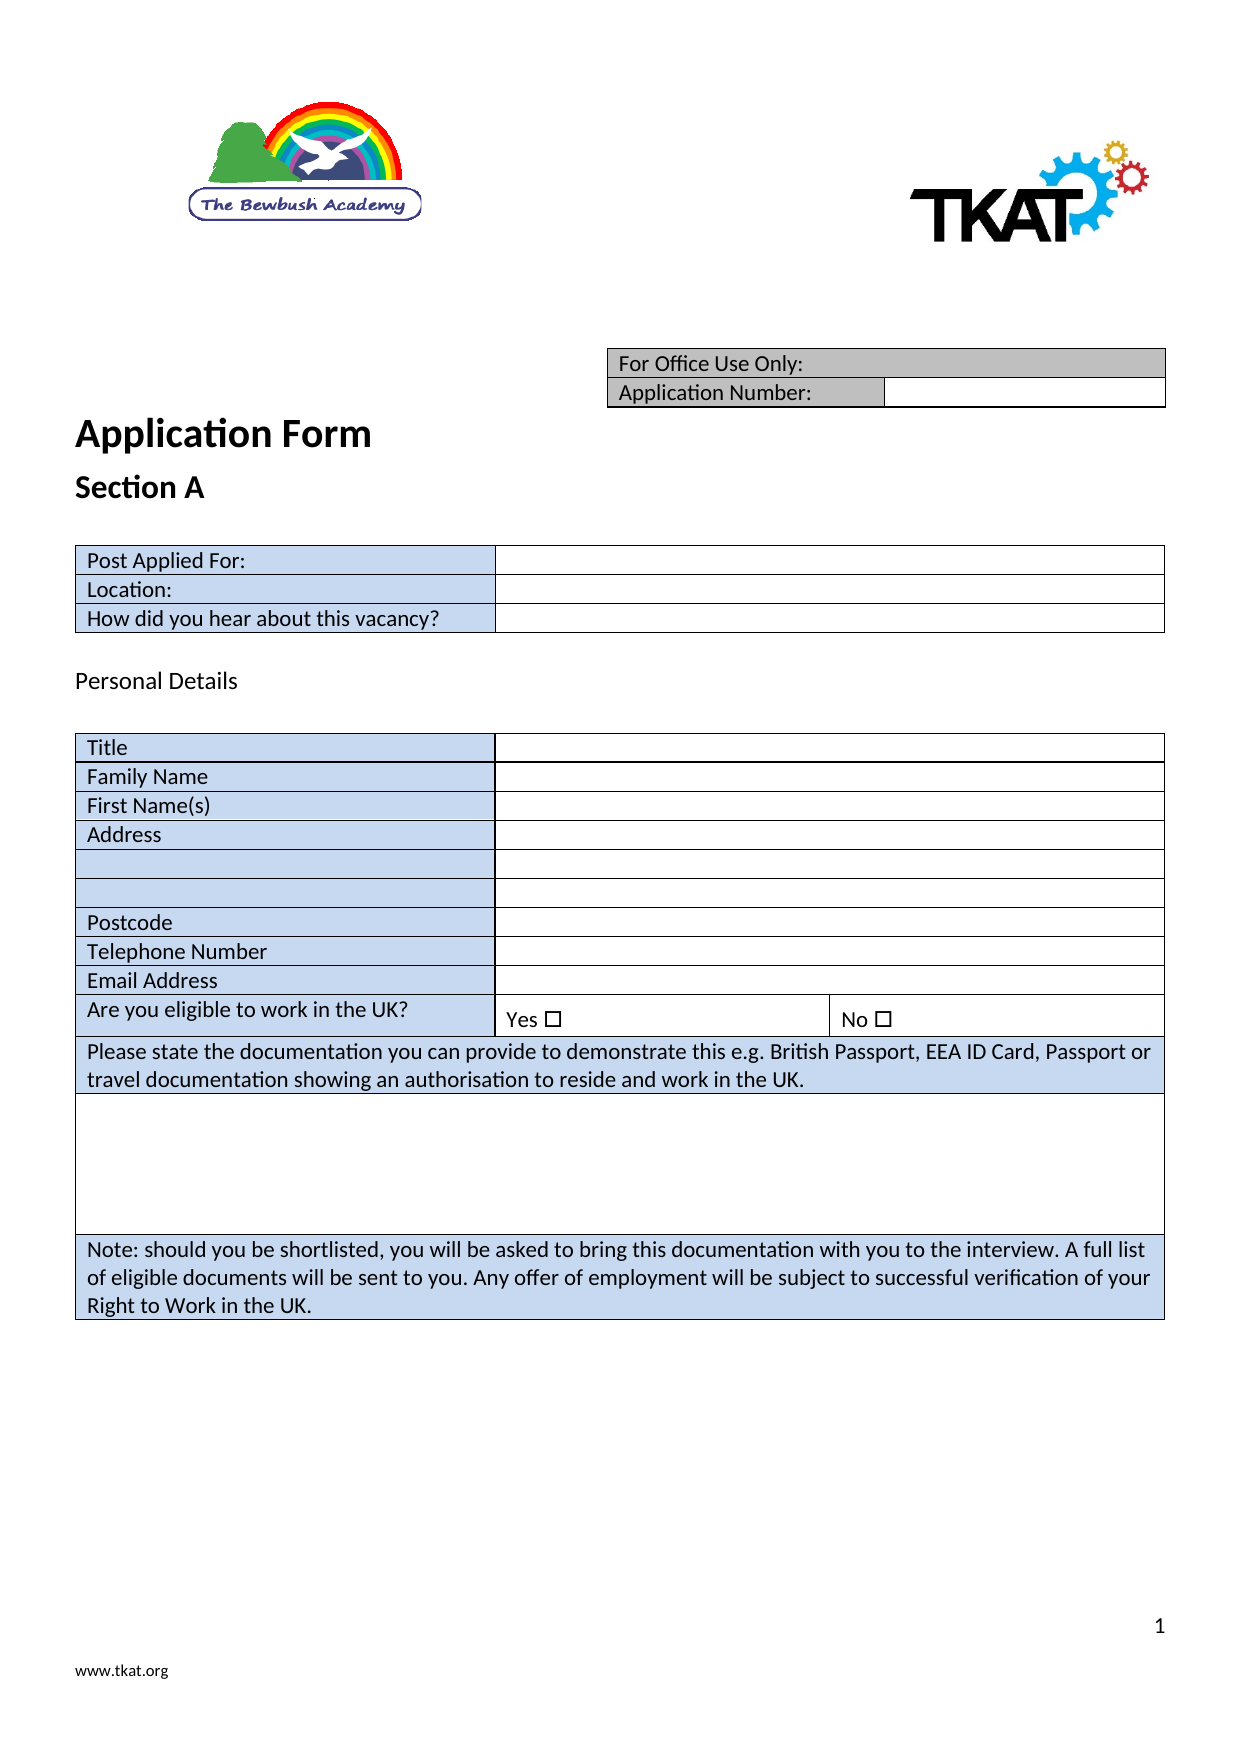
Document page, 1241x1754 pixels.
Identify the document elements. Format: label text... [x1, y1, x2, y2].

table_cell [496, 966, 1164, 994]
table_header [496, 734, 1164, 761]
picture [188, 102, 422, 229]
table_cell Yes □ [496, 995, 829, 1036]
text Application Form [75, 407, 1165, 458]
table_cell [496, 763, 1164, 791]
table_header For Office Use Only: [608, 349, 1165, 377]
table_cell Are you eligible to work in the UK? [76, 995, 494, 1036]
table_cell Telephone Number [76, 937, 494, 965]
table_cell [496, 604, 1164, 632]
table_cell Application Number: [608, 378, 884, 406]
table_cell [496, 792, 1164, 819]
table_cell [885, 378, 1165, 406]
table_cell [496, 850, 1164, 878]
table_cell [496, 908, 1164, 936]
table_header Title [76, 734, 494, 761]
table_cell How did you hear about this vacancy? [76, 604, 495, 632]
table_cell Family Name [76, 763, 494, 791]
table_cell Postcode [76, 908, 494, 936]
table_cell [76, 850, 494, 878]
table_cell [496, 575, 1164, 603]
table_cell [76, 879, 494, 907]
table_cell [496, 821, 1164, 849]
picture [873, 123, 1166, 280]
table_cell First Name(s) [76, 792, 494, 819]
table_cell [496, 879, 1164, 907]
text Personal Details [75, 665, 1165, 696]
table_header [496, 546, 1164, 574]
text Section A [75, 466, 1165, 507]
table_cell [76, 1094, 1164, 1234]
table_cell Address [76, 821, 494, 849]
table_header Post Applied For: [76, 546, 495, 574]
table_cell Note: should you be shortlisted, you will be asked to bring this documentation with you to the interview. A full list of eligible documents will be sent to you. Any offer of employment will be subject to successful verification of your Right to Work in the UK. [76, 1235, 1164, 1319]
table_cell Location: [76, 575, 495, 603]
table_cell [496, 937, 1164, 965]
table_cell Email Address [76, 966, 494, 994]
table_cell Please state the documentation you can provide to demonstrate this e.g. British Passport, EEA ID Card, Passport or travel documentation showing an authorisation to reside and work in the UK. [76, 1037, 1164, 1093]
table_cell No □ [830, 995, 1164, 1036]
